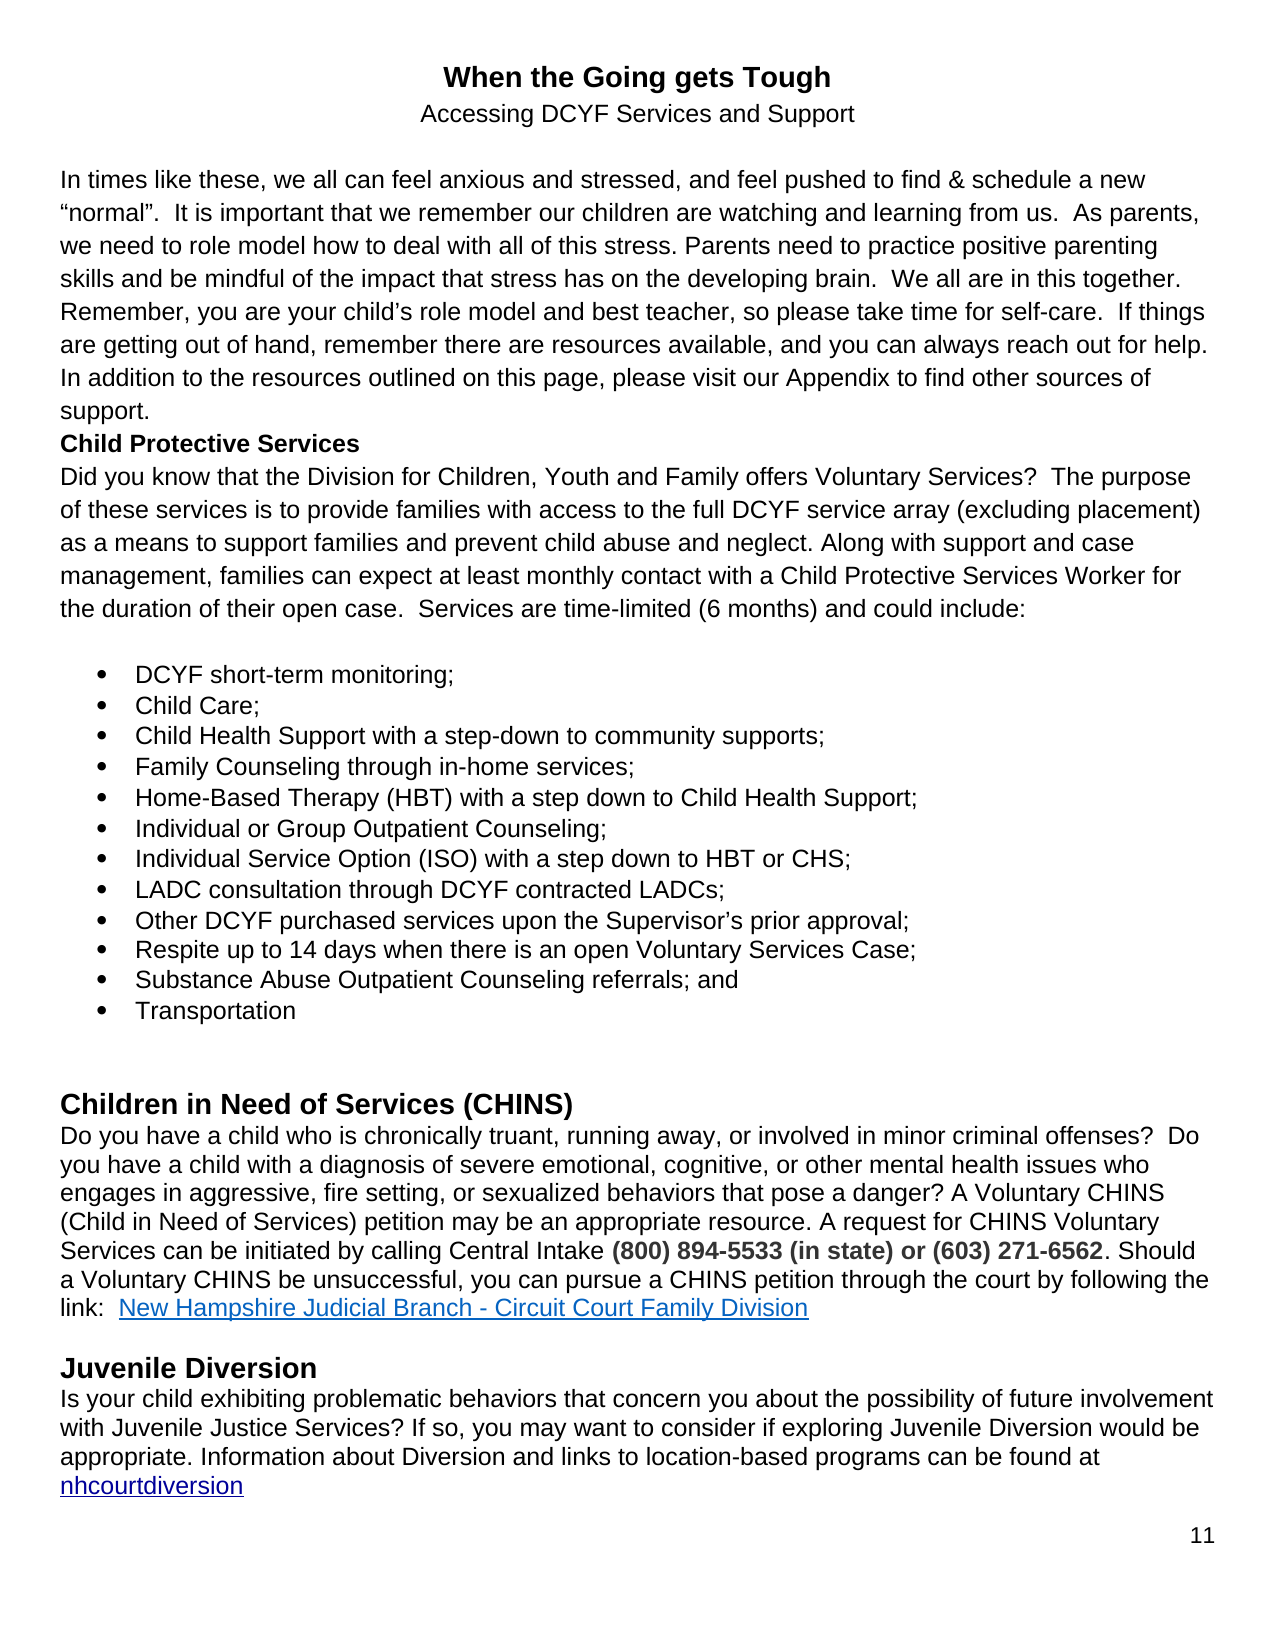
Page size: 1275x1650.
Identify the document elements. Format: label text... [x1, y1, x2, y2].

text Accessing DCYF Services and Support [60, 98, 1215, 127]
text Child Protective Services [60, 429, 1215, 457]
list Transportation [97, 996, 1215, 1025]
text Did you know that the Division for Children, Youth and Family offers Voluntary Services? The purpose of these services is to provide families with access to the full DCYF service array (excluding placement) as a means to support families and prevent child abuse and neglect. Along with support and case management, families can expect at least monthly contact with a Child Protective Services Worker for the duration of their open case. Services are time-limited (6 months) and could include: [60, 462, 1215, 623]
text In times like these, we all can feel anxious and stressed, and feel pushed to find & schedule a new “normal”. It is important that we remember our children are watching and learning from us. As parents, we need to role model how to deal with all of this stress. Parents need to practice positive parenting skills and be mindful of the impact that stress has on the developing brain. We all are in this together. Remember, you are your child’s role model and best teacher, so please take time for self-care. If things are getting out of hand, remember there are resources available, and you can always reach out for help. In addition to the resources outlined on this page, please visit our Appendix to find other sources of support. [60, 164, 1215, 424]
list Child Health Support with a step-down to community supports; [97, 721, 1215, 750]
list Home-Based Therapy (HBT) with a step down to Child Health Support; [97, 783, 1215, 812]
text Juvenile Diversion [60, 1351, 1215, 1384]
list Individual or Group Outpatient Counseling; [97, 813, 1215, 842]
text Children in Need of Services (CHINS) [60, 1087, 1215, 1121]
list Individual Service Option (ISO) with a step down to HBT or CHS; [97, 844, 1215, 873]
list Other DCYF purchased services upon the Supervisor’s prior approval; [97, 906, 1215, 934]
list LADC consultation through DCYF contracted LADCs; [97, 875, 1215, 904]
list Respite up to 14 days when there is an open Voluntary Services Case; [97, 934, 1215, 963]
list Substance Abuse Outpatient Counseling referrals; and [97, 965, 1215, 994]
list Child Care; [97, 691, 1215, 719]
text Is your child exhibiting problematic behaviors that concern you about the possibility of future involvement with Juvenile Justice Services? If so, you may want to consider if exploring Juvenile Diversion would be appropriate. Information about Diversion and links to location-based programs can be found at nhcourtdiversion [60, 1384, 1215, 1499]
text Do you have a child who is chronically truant, running away, or involved in minor criminal offenses? Do you have a child with a diagnosis of severe emotional, cognitive, or other mental health issues who engages in aggressive, fire setting, or sexualized behaviors that pose a danger? A Voluntary CHINS (Child in Need of Services) petition may be an appropriate resource. A request for CHINS Voluntary Services can be initiated by calling Central Intake (800) 894-5533 (in state) or (603) 271-6562. Should a Voluntary CHINS be unsuccessful, you can pursue a CHINS petition through the court by following the link: New Hampshire Judicial Branch - Circuit Court Family Division [60, 1121, 1215, 1322]
list DCYF short-term monitoring; [97, 660, 1215, 689]
list Family Counseling through in-home services; [97, 752, 1215, 781]
text When the Going gets Tough [60, 60, 1215, 93]
